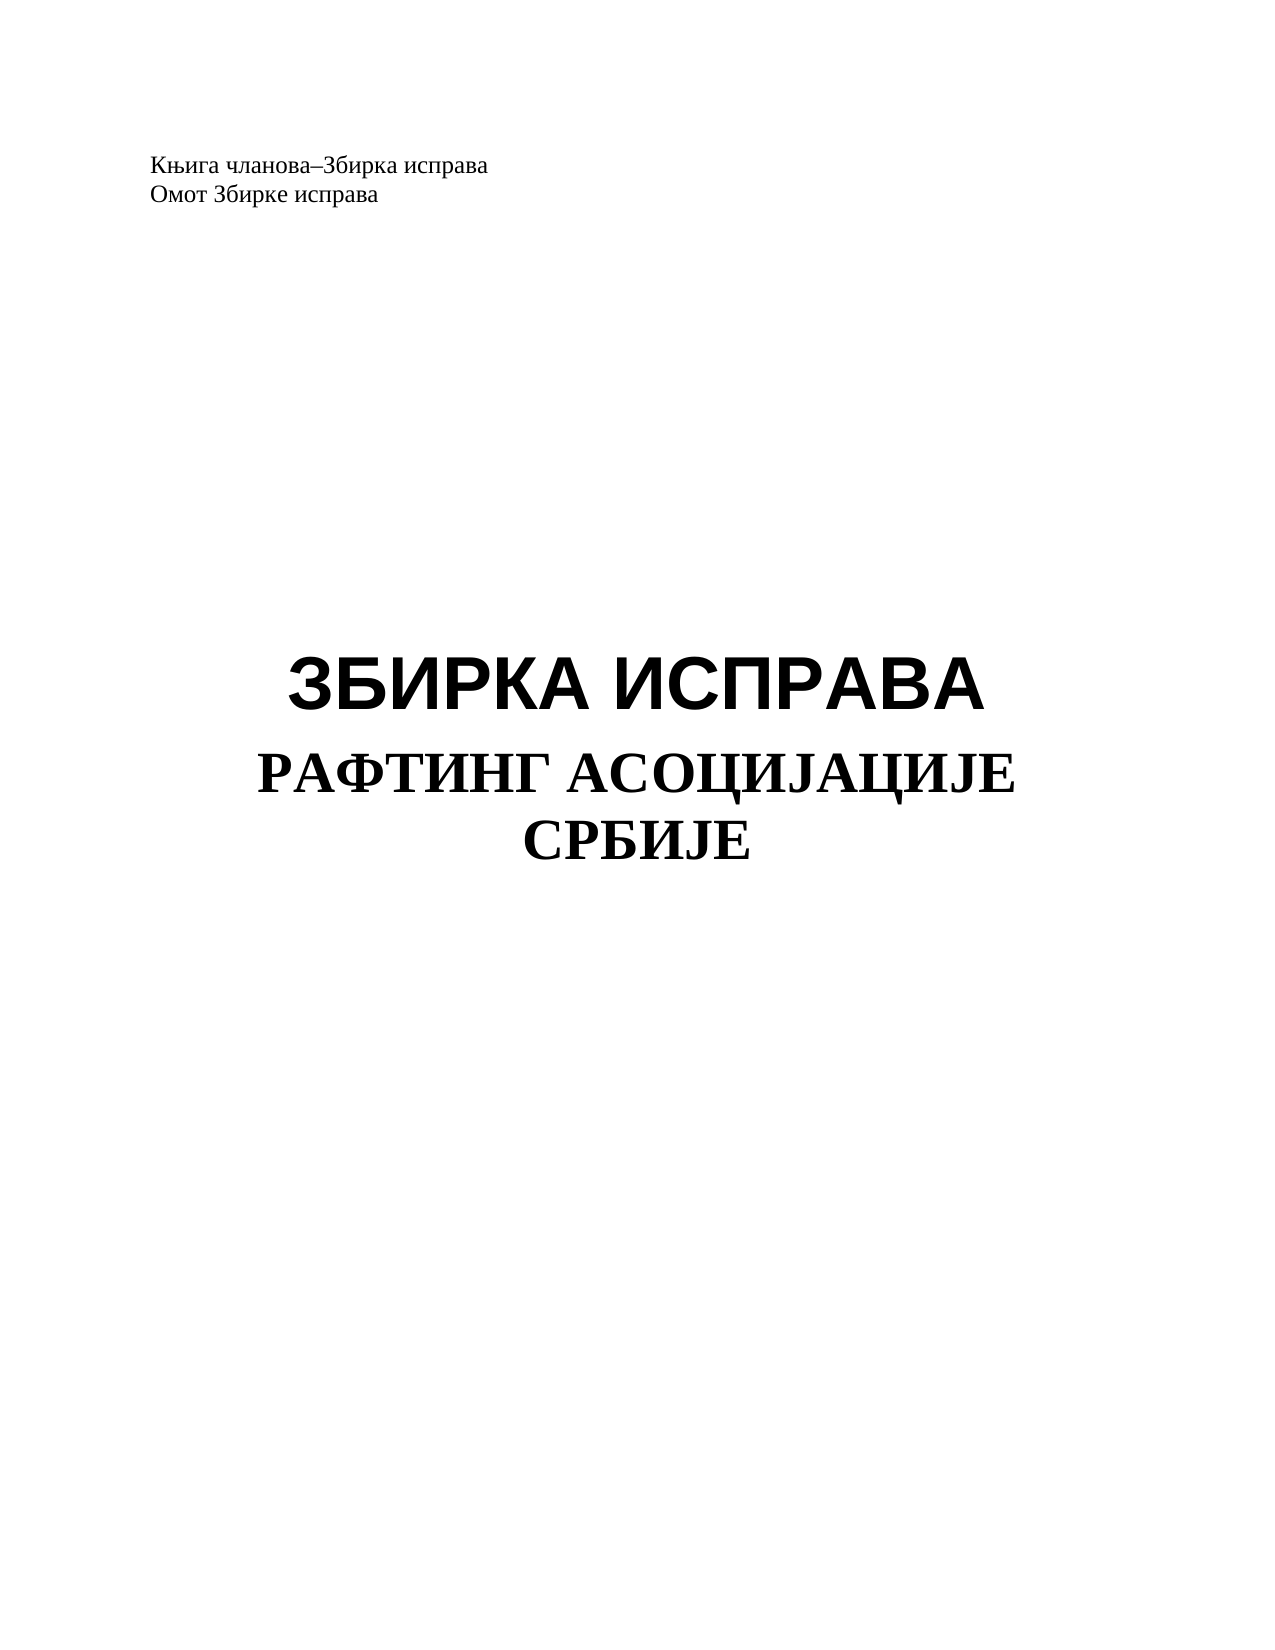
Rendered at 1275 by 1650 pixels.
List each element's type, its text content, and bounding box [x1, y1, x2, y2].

text РАФТИНГ АСОЦИЈАЦИЈЕ СРБИЈЕ [150, 738, 1125, 872]
text ЗБИРКА ИСПРАВА [150, 639, 1125, 725]
text Омот Збирке исправа [150, 179, 1125, 207]
text Књига чланова–Збирка исправа [150, 150, 1125, 179]
